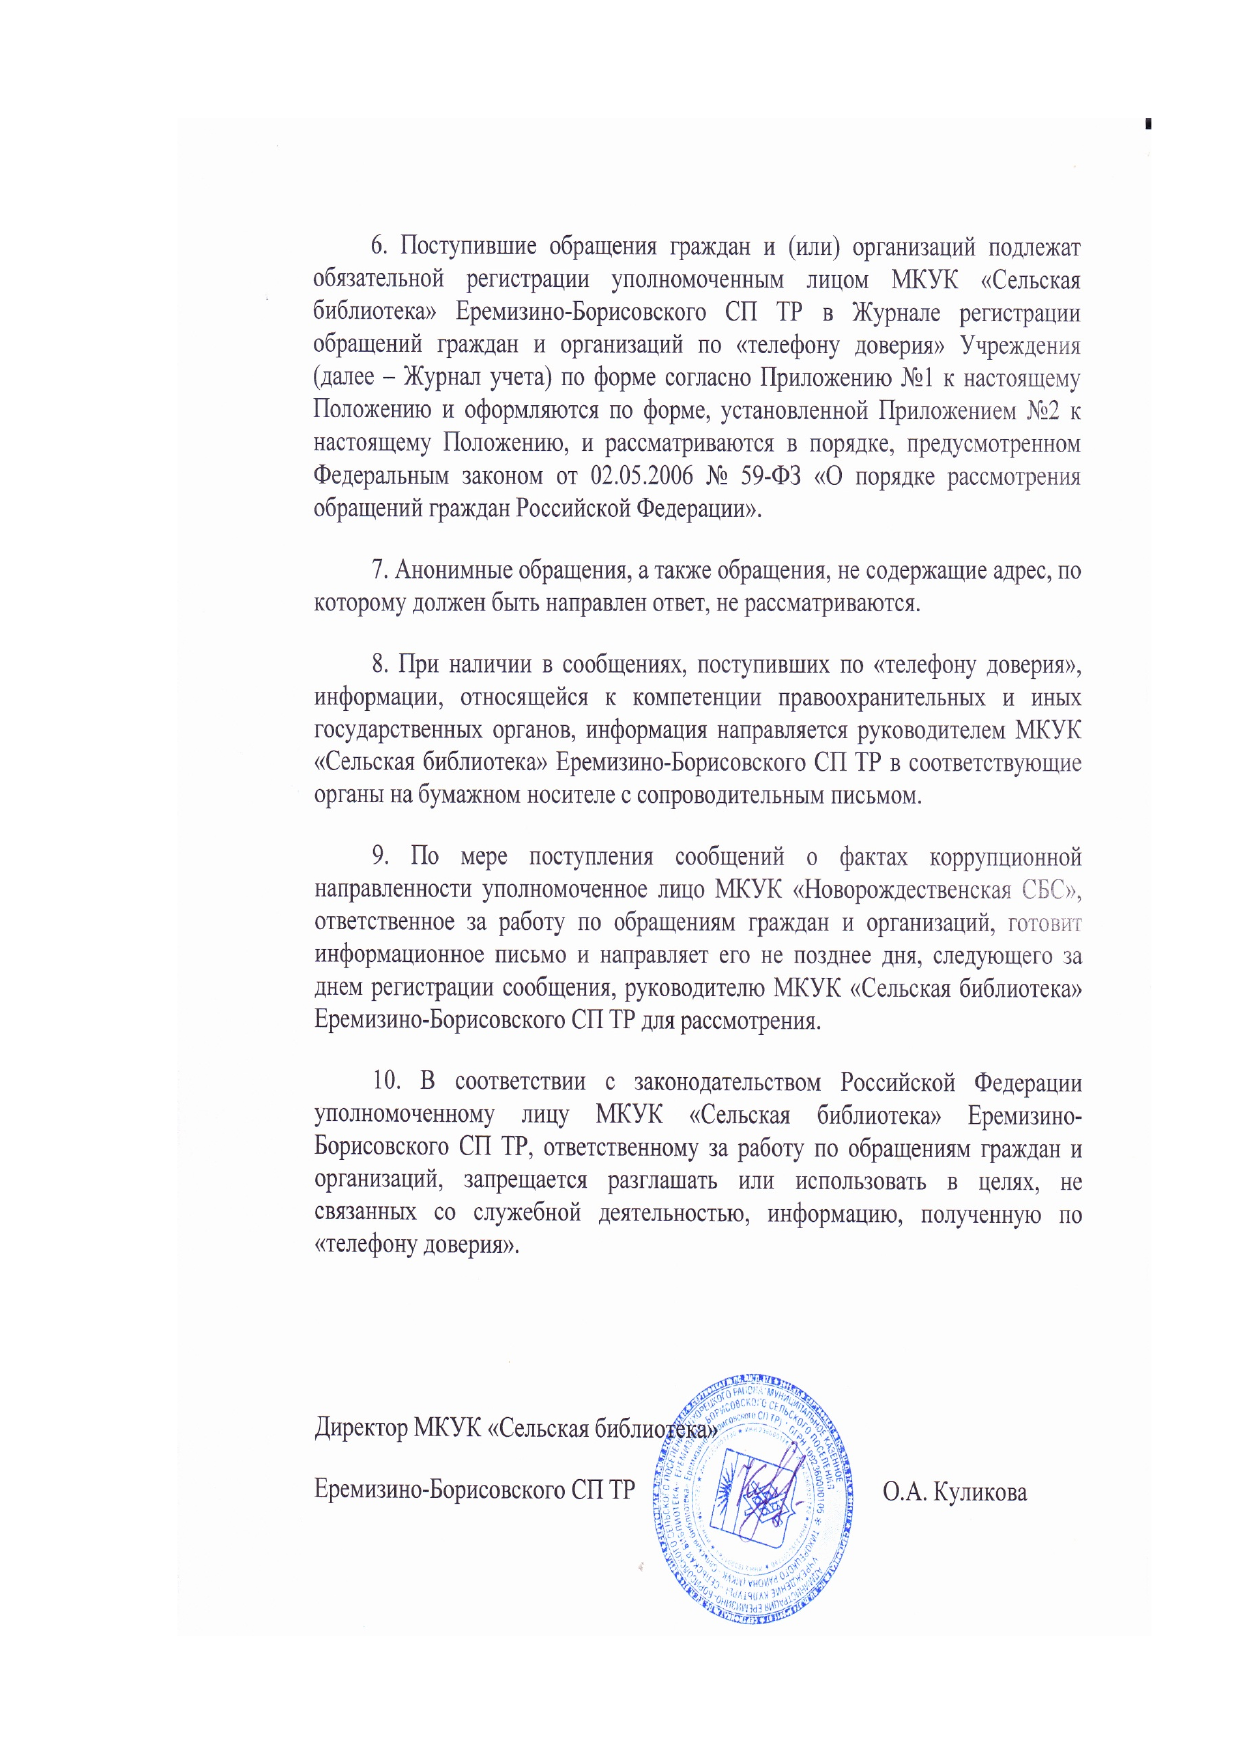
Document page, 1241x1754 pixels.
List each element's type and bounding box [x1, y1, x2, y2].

picture [177, 118, 1152, 1636]
